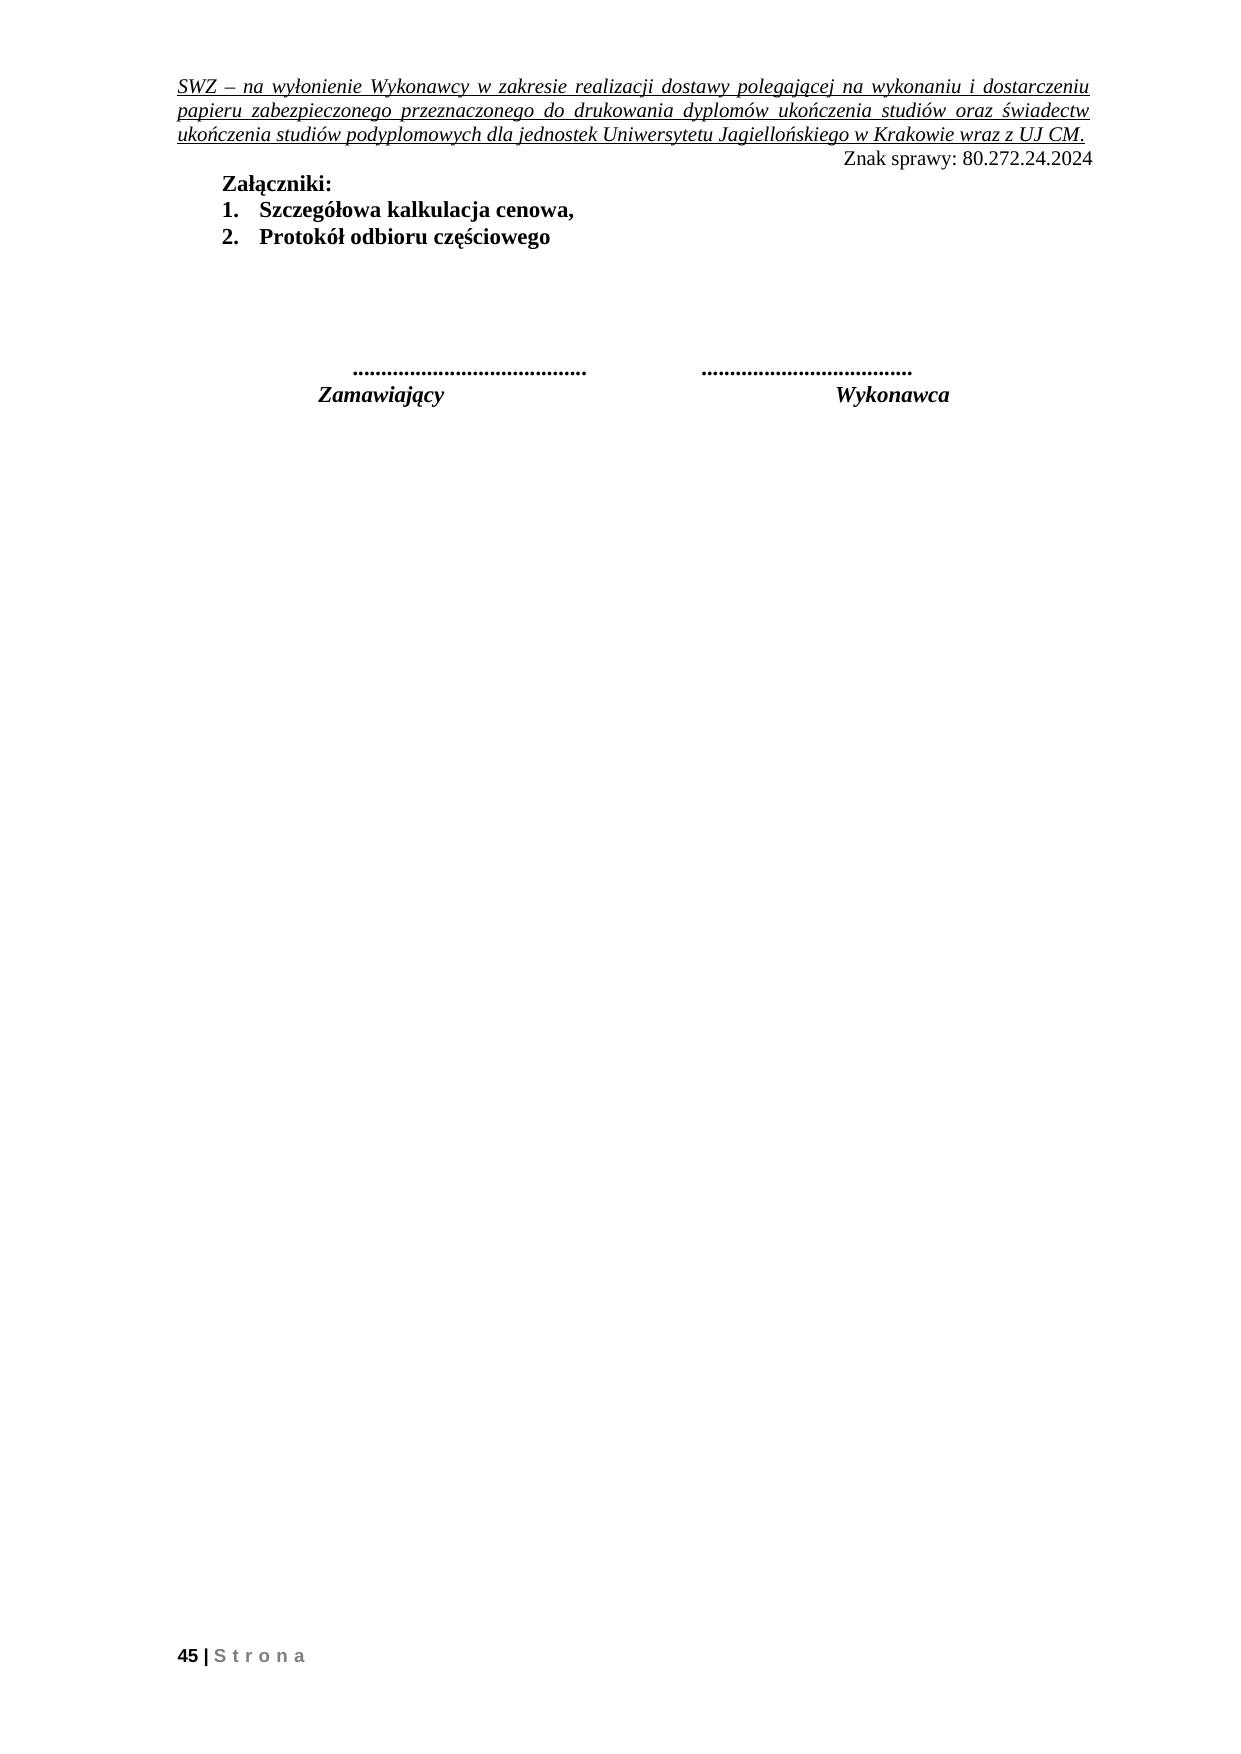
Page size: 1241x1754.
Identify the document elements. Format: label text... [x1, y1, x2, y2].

text Zamawiający Wykonawca [177, 381, 1092, 407]
list Szczegółowa kalkulacja cenowa, [222, 196, 1092, 223]
list Protokół odbioru częściowego [222, 223, 1092, 249]
text ......................................... ..................................... [177, 354, 1092, 381]
list Załączniki: [222, 170, 1092, 196]
